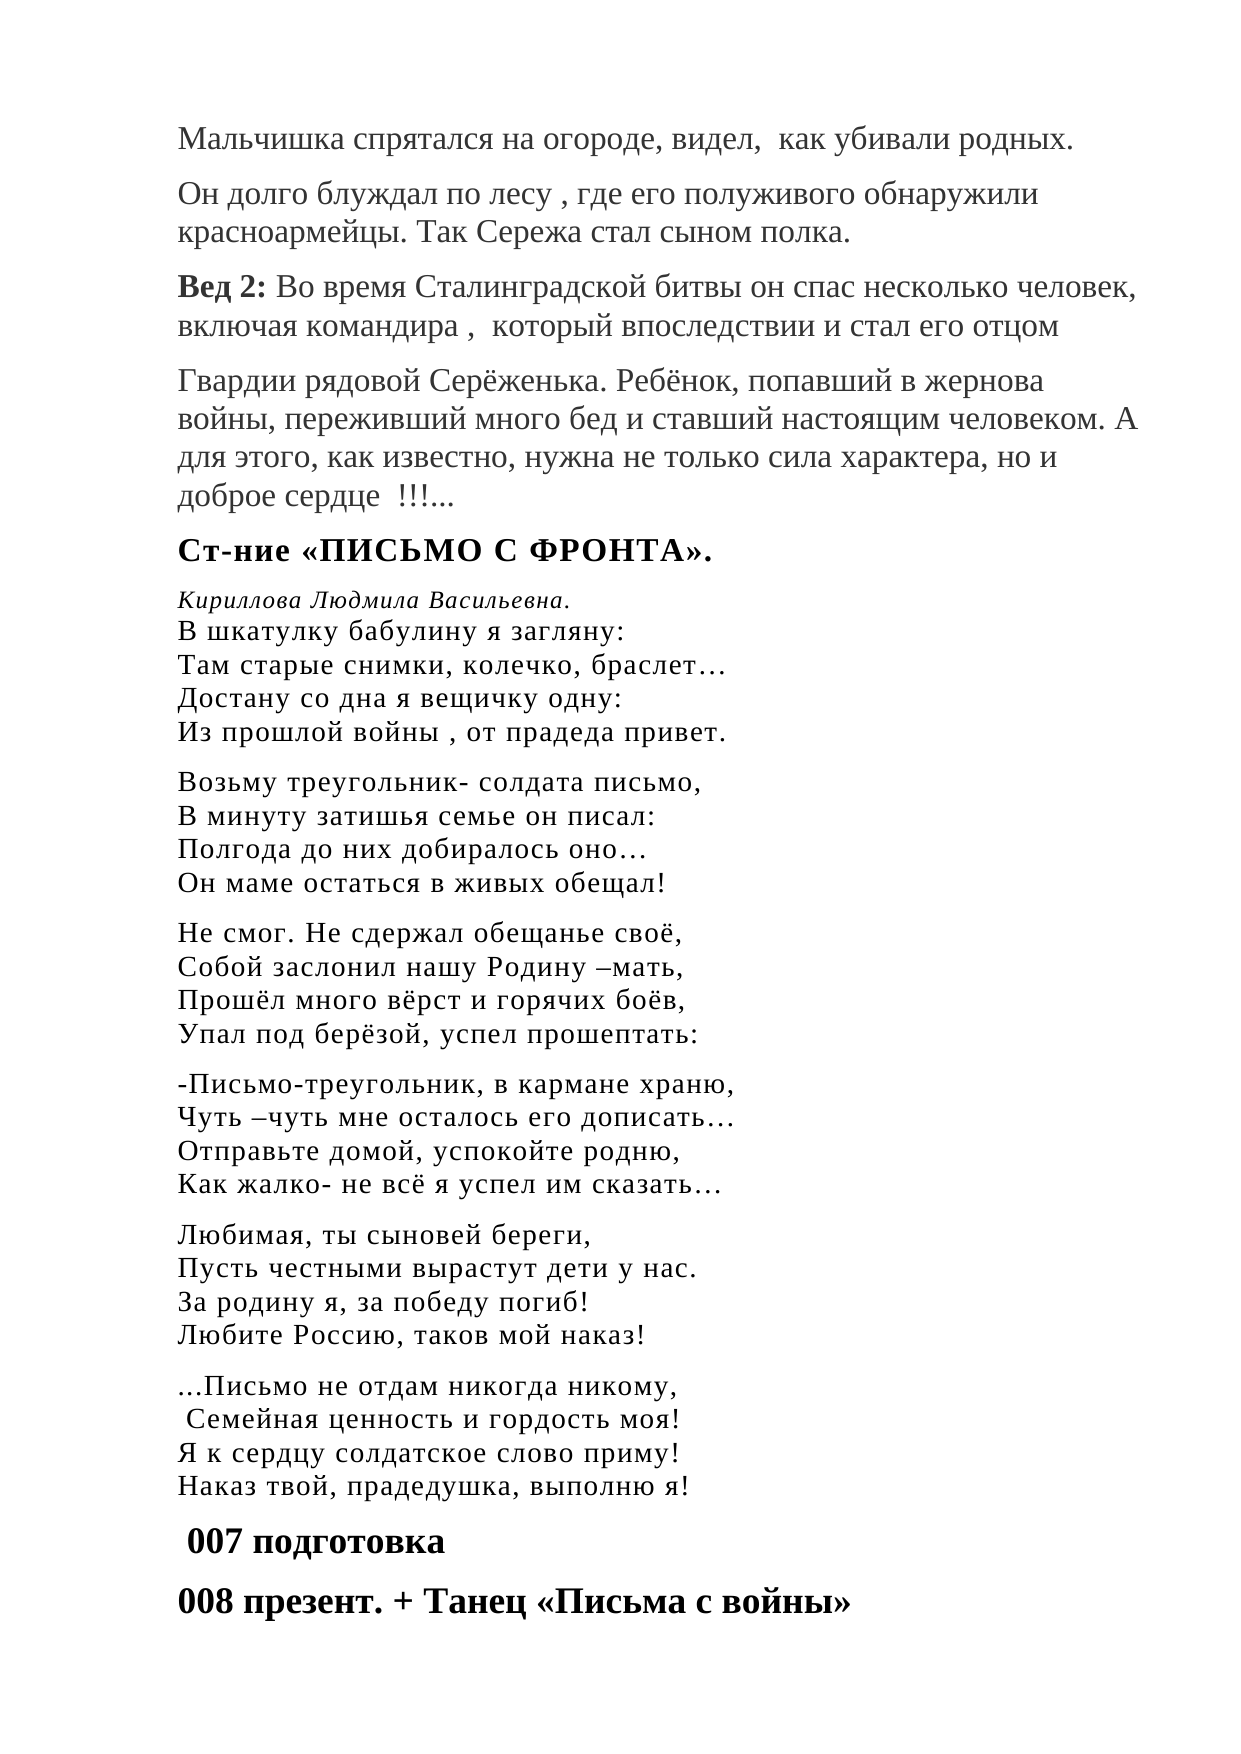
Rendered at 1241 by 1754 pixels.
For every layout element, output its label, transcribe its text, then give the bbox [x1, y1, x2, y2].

subtitle Кириллова Людмила Васильевна. В шкатулку бабулину я загляну: Там старые снимки, колечко, браслет… Достану со дна я вещичку одну: Из прошлой войны , от прадеда привет. [177, 585, 1152, 748]
subtitle -Письмо-треугольник, в кармане храню, Чуть –чуть мне осталось его дописать… Отправьте домой, успокойте родню, Как жалко- не всё я успел им сказать… [177, 1066, 1152, 1200]
text 007 подготовка [177, 1518, 1152, 1562]
text Мальчишка спрятался на огороде, видел, как убивали родных. [177, 118, 1152, 156]
subtitle Возьму треугольник- солдата письмо, В минуту затишья семье он писал: Полгода до них добиралось оно… Он маме остаться в живых обещал! [177, 764, 1152, 898]
subtitle Любимая, ты сыновей береги, Пусть честными вырастут дети у нас. За родину я, за победу погиб! Любите Россию, таков мой наказ! [177, 1217, 1152, 1351]
text 008 презент. + Танец «Письма с войны» [177, 1578, 1152, 1621]
subtitle Не смог. Не сдержал обещанье своё, Собой заслонил нашу Родину –мать, Прошёл много вёрст и горячих боёв, Упал под берёзой, успел прошептать: [177, 915, 1152, 1049]
subtitle ...Письмо не отдам никогда никому, Семейная ценность и гордость моя! Я к сердцу солдатское слово приму! Наказ твой, прадедушка, выполню я! [177, 1368, 1152, 1502]
subtitle Ст-ние «ПИСЬМО С ФРОНТА». [177, 530, 1152, 568]
text Он долго блуждал по лесу , где его полуживого обнаружили красноармейцы. Так Сережа стал сыном полка. [177, 173, 1152, 250]
text Гвардии рядовой Серёженька. Ребёнок, попавший в жернова войны, переживший много бед и ставший настоящим человеком. А для этого, как известно, нужна не только сила характера, но и доброе сердце !!!... [177, 360, 1152, 513]
text Вед 2: Во время Сталинградской битвы он спас несколько человек, включая командира , который впоследствии и стал его отцом [177, 266, 1152, 343]
